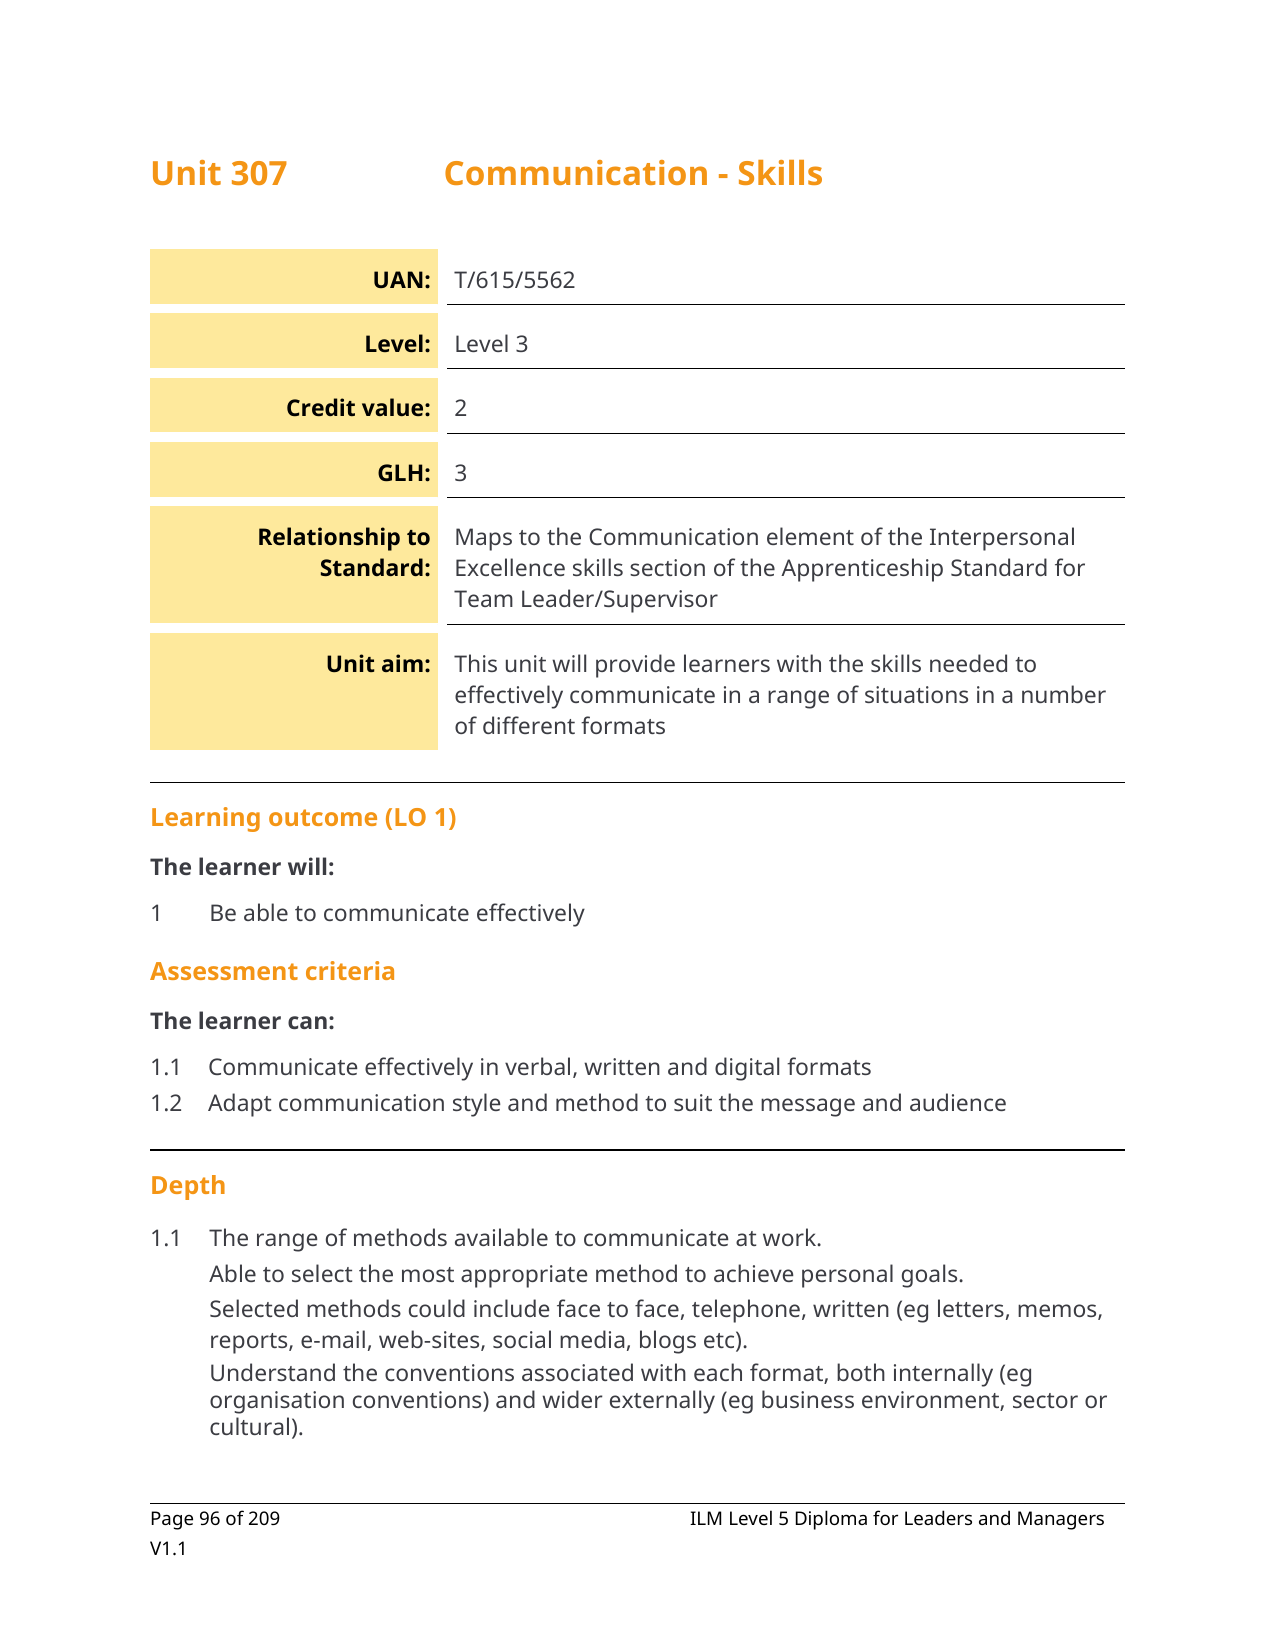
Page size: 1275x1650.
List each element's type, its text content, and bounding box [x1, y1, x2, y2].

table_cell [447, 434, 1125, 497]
text Learning outcome (LO 1) [150, 783, 1125, 834]
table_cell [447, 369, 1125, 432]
list Communicate effectively in verbal, written and digital formats [150, 1051, 1125, 1082]
text Selected methods could include face to face, telephone, written (eg letters, memos, reports, e-mail, web-sites, social media, blogs etc). [194, 1293, 1125, 1356]
text The learner will: [150, 854, 1125, 881]
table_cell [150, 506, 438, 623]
text The learner can: [150, 1008, 1125, 1034]
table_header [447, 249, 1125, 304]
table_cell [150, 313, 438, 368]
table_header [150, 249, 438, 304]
text 1 Be able to communicate effectively [150, 897, 1125, 928]
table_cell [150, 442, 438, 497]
text Able to select the most appropriate method to achieve personal goals. [150, 1258, 1125, 1289]
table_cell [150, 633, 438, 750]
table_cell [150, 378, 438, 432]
text 1.1 The range of methods available to communicate at work. [150, 1222, 1125, 1253]
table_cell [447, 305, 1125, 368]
text Unit 307 Communication - Skills [150, 150, 1125, 195]
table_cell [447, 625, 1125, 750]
text Depth [150, 1151, 1125, 1201]
text Understand the conventions associated with each format, both internally (eg organisation conventions) and wider externally (eg business environment, sector or cultural). [179, 1360, 1125, 1441]
list Adapt communication style and method to suit the message and audience [150, 1087, 1125, 1118]
text Assessment criteria [150, 953, 494, 988]
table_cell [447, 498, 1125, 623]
